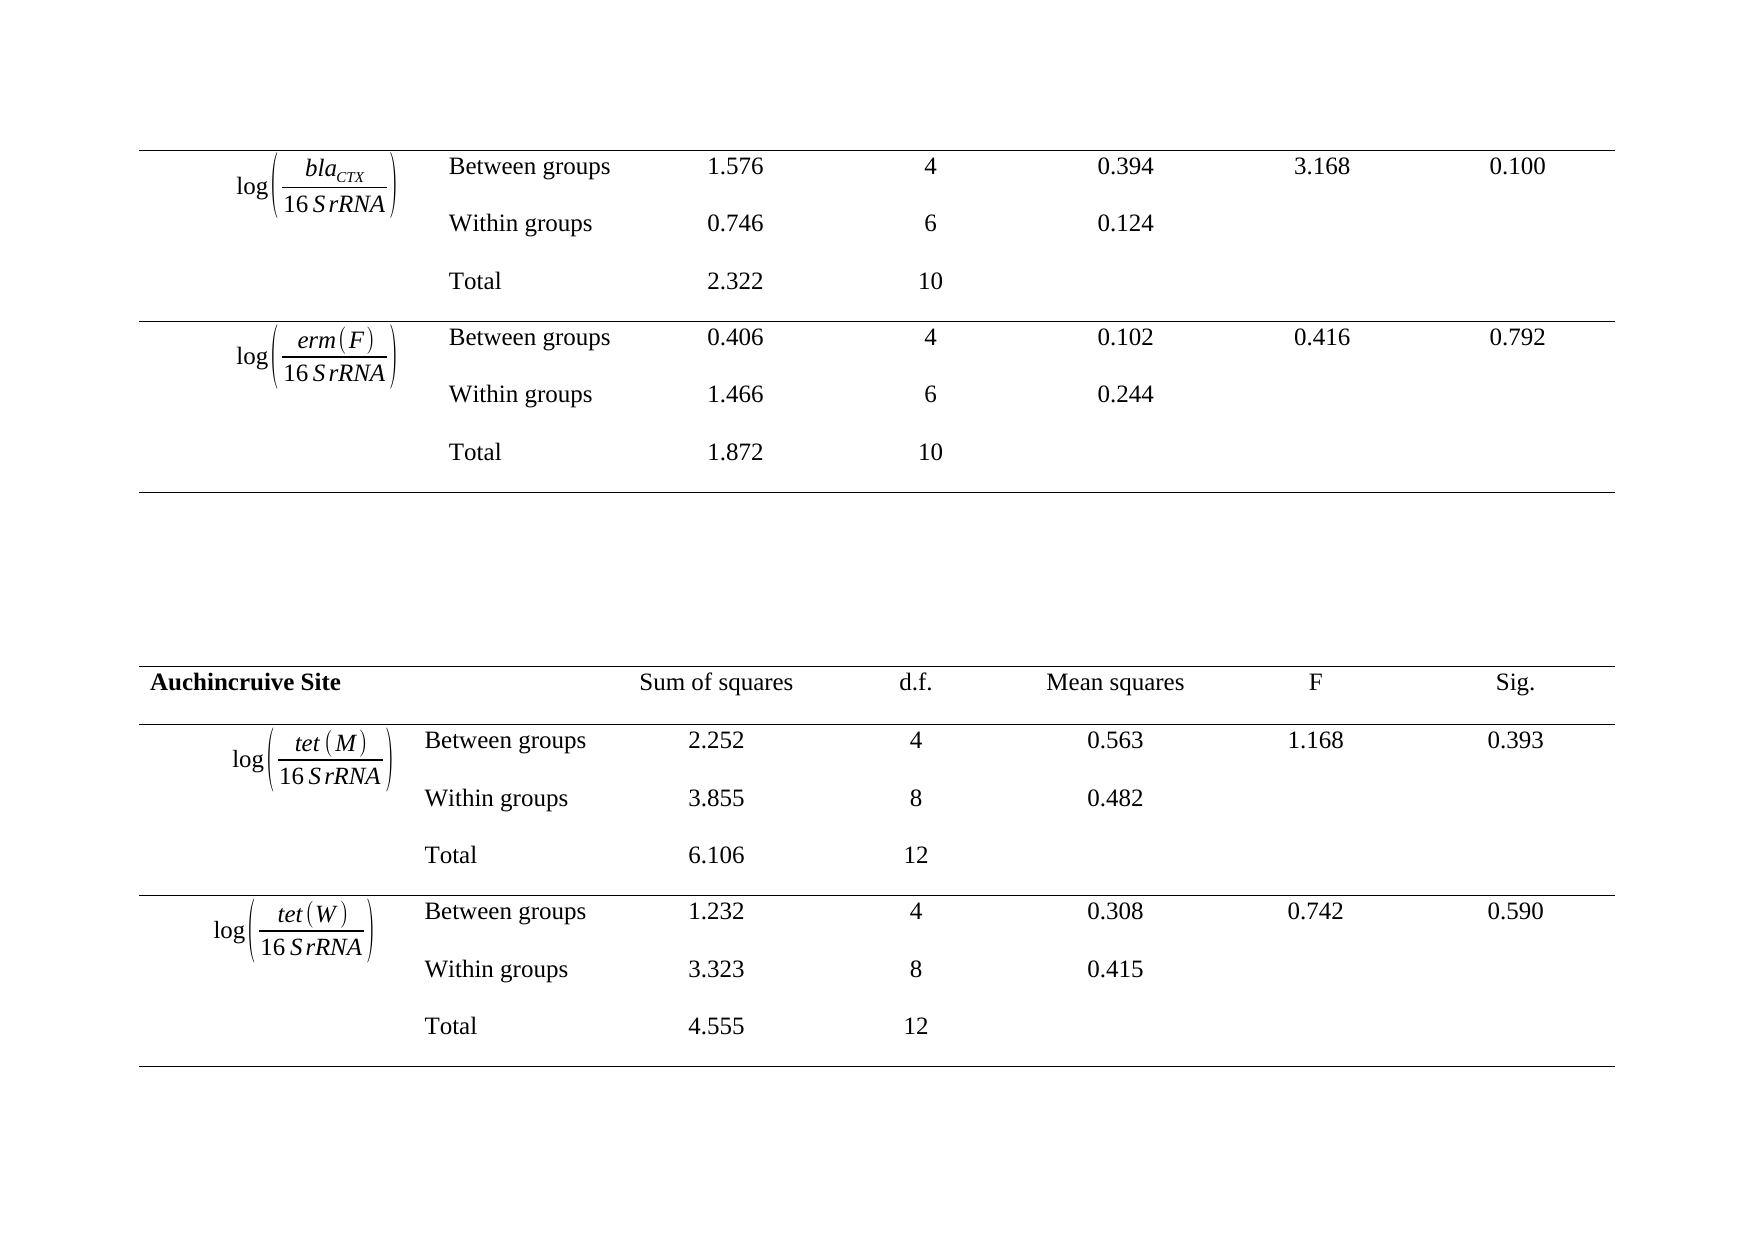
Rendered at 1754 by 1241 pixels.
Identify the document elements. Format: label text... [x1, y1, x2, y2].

table_cell 4 8 12 [817, 725, 1014, 895]
table_header Auchincruive Site [139, 667, 413, 724]
table_cell 1.232 3.323 4.555 [616, 896, 817, 1066]
table_cell Between groups Within groups Total [413, 725, 616, 895]
table_cell 3.168 [1224, 151, 1420, 321]
table_header F [1216, 667, 1416, 724]
table_header Mean squares [1015, 667, 1216, 724]
table_cell 0.394 0.124 [1027, 151, 1224, 321]
table_header Sig. [1416, 667, 1615, 724]
table_cell 4 8 12 [817, 896, 1014, 1066]
table_cell 0.563 0.482 [1015, 725, 1216, 895]
table_cell [139, 725, 413, 895]
table_cell 0.792 [1420, 322, 1615, 492]
table_cell 1.576 0.746 2.322 [636, 151, 834, 321]
table_cell 4 6 10 [834, 151, 1027, 321]
table_cell 2.252 3.855 6.106 [616, 725, 817, 895]
table_cell 0.102 0.244 [1027, 322, 1224, 492]
table_header d.f. [817, 667, 1014, 724]
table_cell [438, 151, 636, 321]
table_cell 0.406 1.466 1.872 [636, 322, 834, 492]
table_cell 4 6 10 [834, 322, 1027, 492]
table_cell 0.100 [1420, 151, 1615, 321]
table_cell 0.308 0.415 [1015, 896, 1216, 1066]
table_cell 0.416 [1224, 322, 1420, 492]
table_cell [139, 151, 437, 321]
table_cell 0.742 [1216, 896, 1416, 1066]
table_cell [139, 896, 413, 1066]
table_header Sum of squares [616, 667, 817, 724]
table_cell 0.393 [1416, 725, 1615, 895]
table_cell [413, 896, 616, 1066]
table_cell [139, 322, 437, 492]
table_header [413, 667, 616, 724]
table_cell 0.590 [1416, 896, 1615, 1066]
table_cell 1.168 [1216, 725, 1416, 895]
table_cell Between groups Within groups Total [438, 322, 636, 492]
